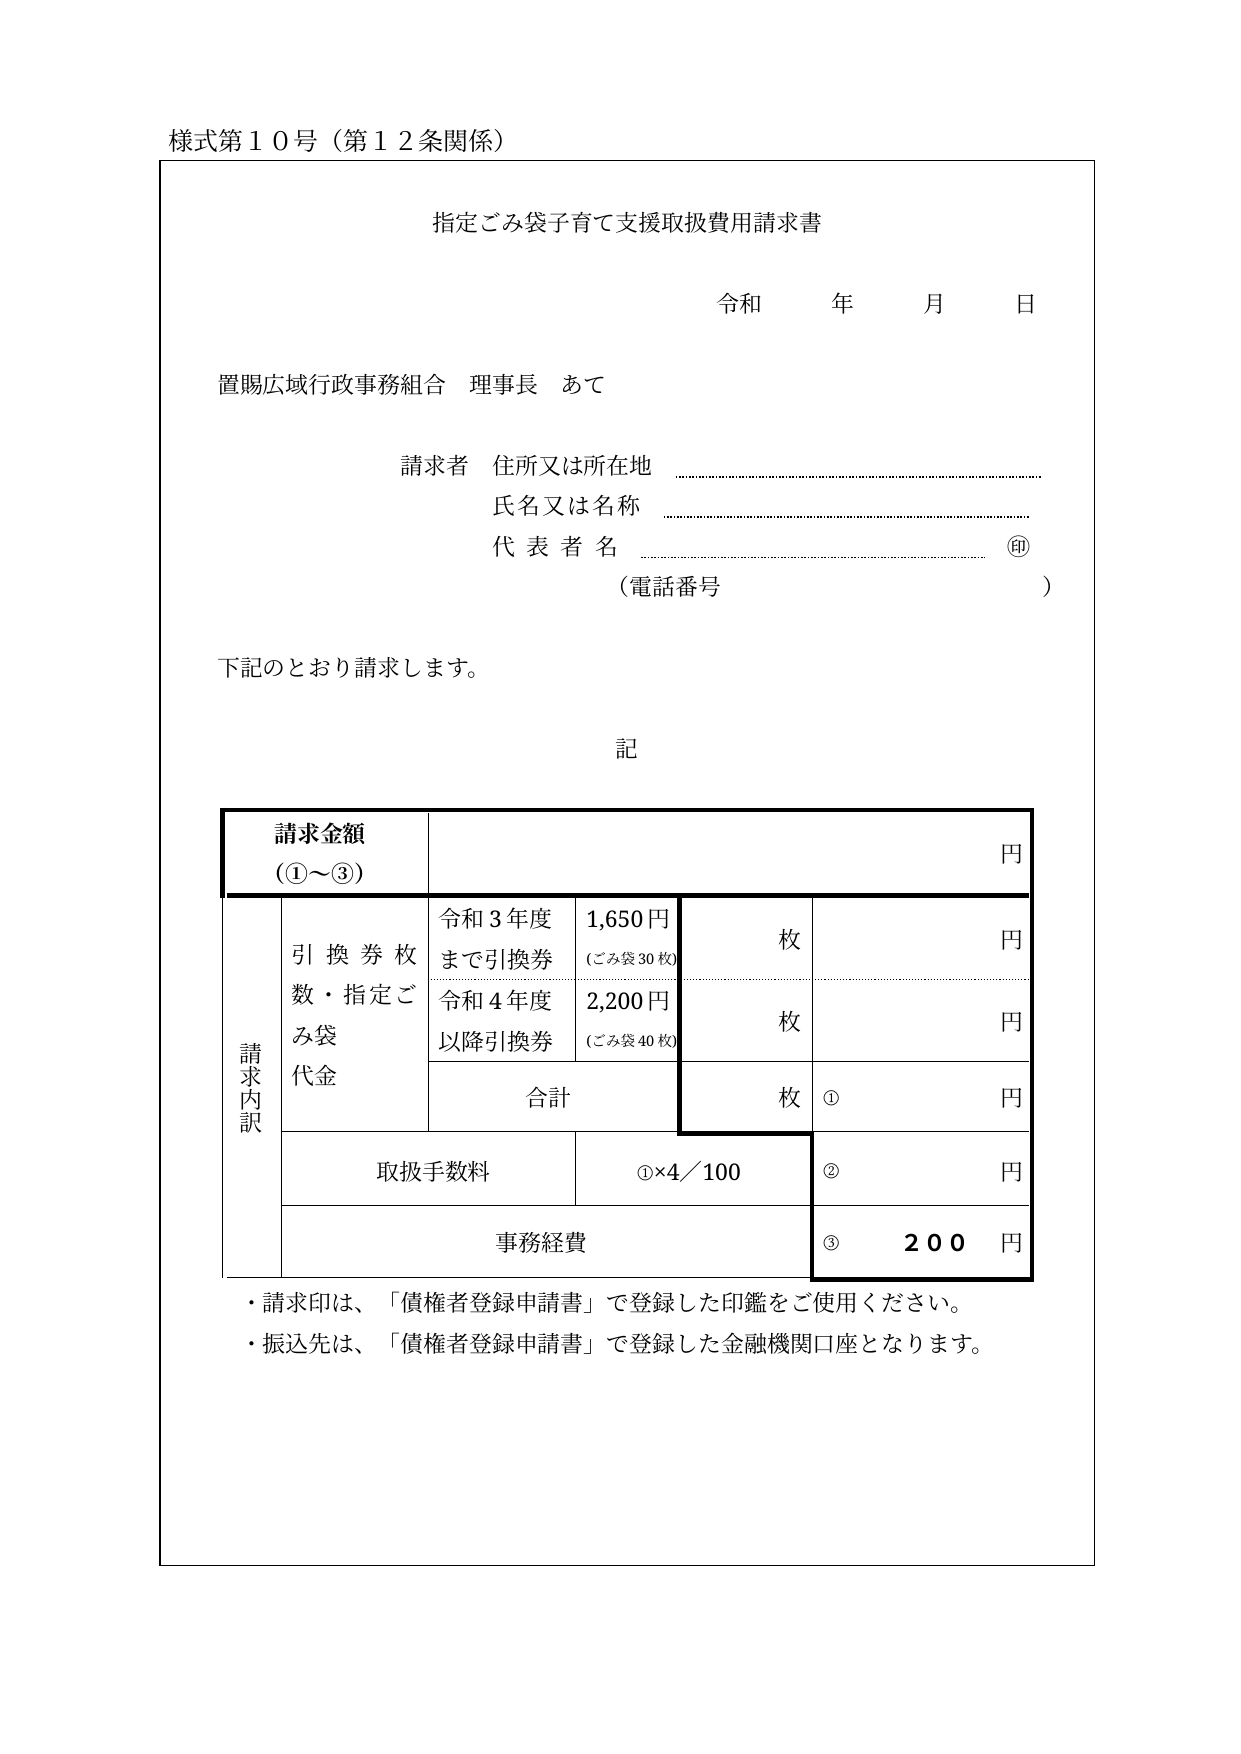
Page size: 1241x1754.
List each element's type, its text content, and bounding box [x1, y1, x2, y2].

text 様式第１０号（第１２条関係） [118, 119, 1092, 160]
table_header 指定ごみ袋子育て支援取扱費用請求書 令和 年 月 日 置賜広域行政事務組合 理事長 あて 請求者 住所又は所在地 氏名又は名称 代表者名 ㊞ （電話番号 ） 下記のとおり請求します。 記 ・請求印は、「債権者登録申請書」で登録した印鑑をご使用ください。 ・振込先は、「債権者登録申請書」で登録した金融機関口座となります。 [161, 161, 1094, 1565]
